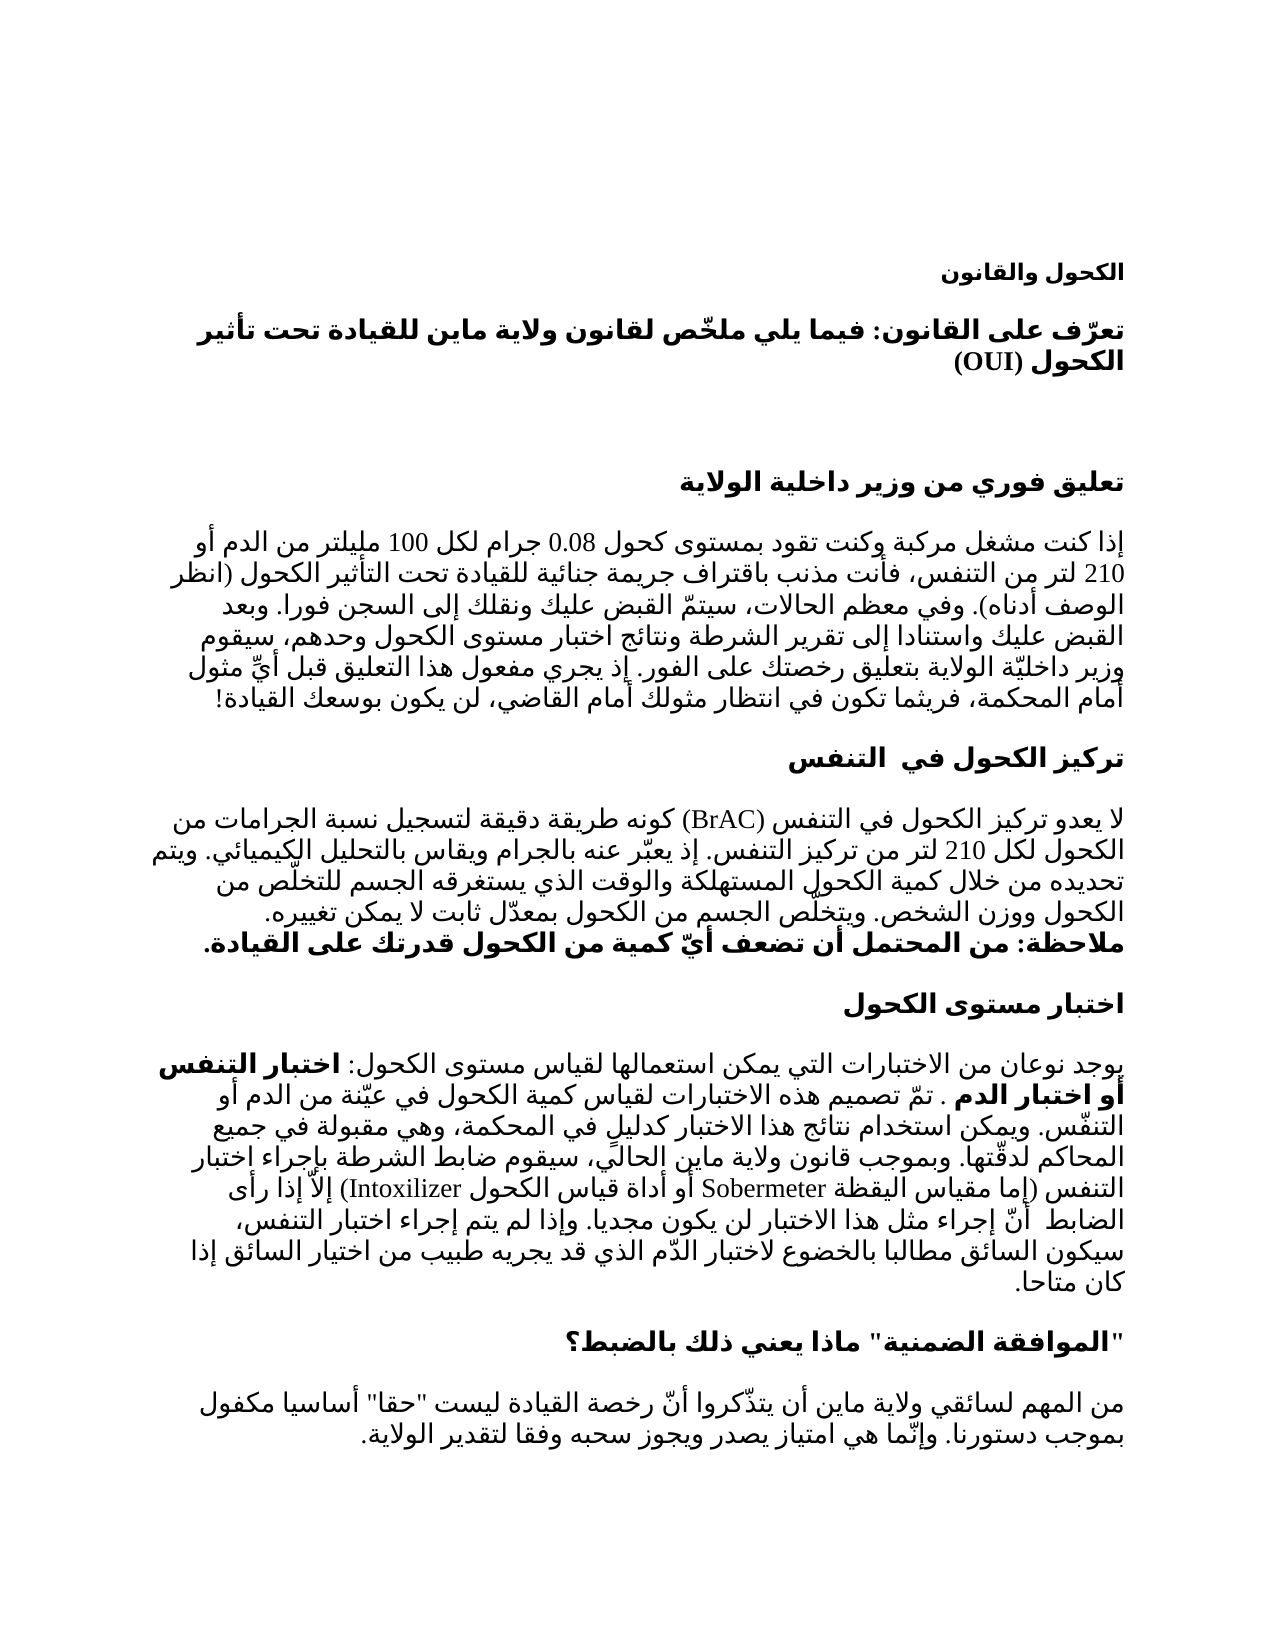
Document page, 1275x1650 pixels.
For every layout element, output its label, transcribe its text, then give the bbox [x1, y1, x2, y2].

text "الموافقة الضمنية" ماذا يعني ذلك بالضبط؟ [150, 1326, 1125, 1357]
text الكحول والقانون [150, 259, 1125, 285]
text تعرّف على القانون: فيما يلي ملخّص لقانون ولاية ماين للقيادة تحت تأثير الكحول (OUI) [150, 314, 1125, 377]
text يوجد نوعان من الاختبارات التي يمكن استعمالها لقياس مستوى الكحول: اختبار التنفس أو اختبار الدم . تمّ تصميم هذه الاختبارات لقياس كمية الكحول في عيّنة من الدم أو التنفّس. ويمكن استخدام نتائج هذا الاختبار كدليلٍ في المحكمة، وهي مقبولة في جميع المحاكم لدقّتها. وبموجب قانون ولاية ماين الحالي، سيقوم ضابط الشرطة بإجراء اختبار التنفس (إما مقياس اليقظة Sobermeter أو أداة قياس الكحول Intoxilizer) إلاّ إذا رأى الضابط أنّ إجراء مثل هذا الاختبار لن يكون مجديا. وإذا لم يتم إجراء اختبار التنفس، سيكون السائق مطالبا بالخضوع لاختبار الدّم الذي قد يجريه طبيب من اختيار السائق إذا كان متاحا. [150, 1048, 1125, 1297]
text تركيز الكحول في التنفس [150, 742, 1125, 774]
text إذا كنت مشغل مركبة وكنت تقود بمستوى كحول 0.08 جرام لكل 100 مليلتر من الدم أو 210 لتر من التنفس، فأنت مذنب باقتراف جريمة جنائية للقيادة تحت التأثير الكحول (انظر الوصف أدناه). وفي معظم الحالات، سيتمّ القبض عليك ونقلك إلى السجن فورا. وبعد القبض عليك واستنادا إلى تقرير الشرطة ونتائج اختبار مستوى الكحول وحدهم، سيقوم وزير داخليّة الولاية بتعليق رخصتك على الفور. إذ يجري مفعول هذا التعليق قبل أيِّ مثول أمام المحكمة، فريثما تكون في انتظار مثولك أمام القاضي، لن يكون بوسعك القيادة! [150, 526, 1125, 713]
text تعليق فوري من وزير داخلية الولاية [150, 466, 1125, 497]
text لا يعدو تركيز الكحول في التنفس (BrAC) كونه طريقة دقيقة لتسجيل نسبة الجرامات من الكحول لكل 210 لتر من تركيز التنفس. إذ يعبّر عنه بالجرام ويقاس بالتحليل الكيميائي. ويتم تحديده من خلال كمية الكحول المستهلكة والوقت الذي يستغرقه الجسم للتخلّص من الكحول ووزن الشخص. ويتخلّص الجسم من الكحول بمعدّل ثابت لا يمكن تغييره. ملاحظة: من المحتمل أن تضعف أيّ كمية من الكحول قدرتك على القيادة. [150, 803, 1125, 958]
text اختبار مستوى الكحول [150, 988, 1125, 1019]
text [150, 1387, 1125, 1480]
